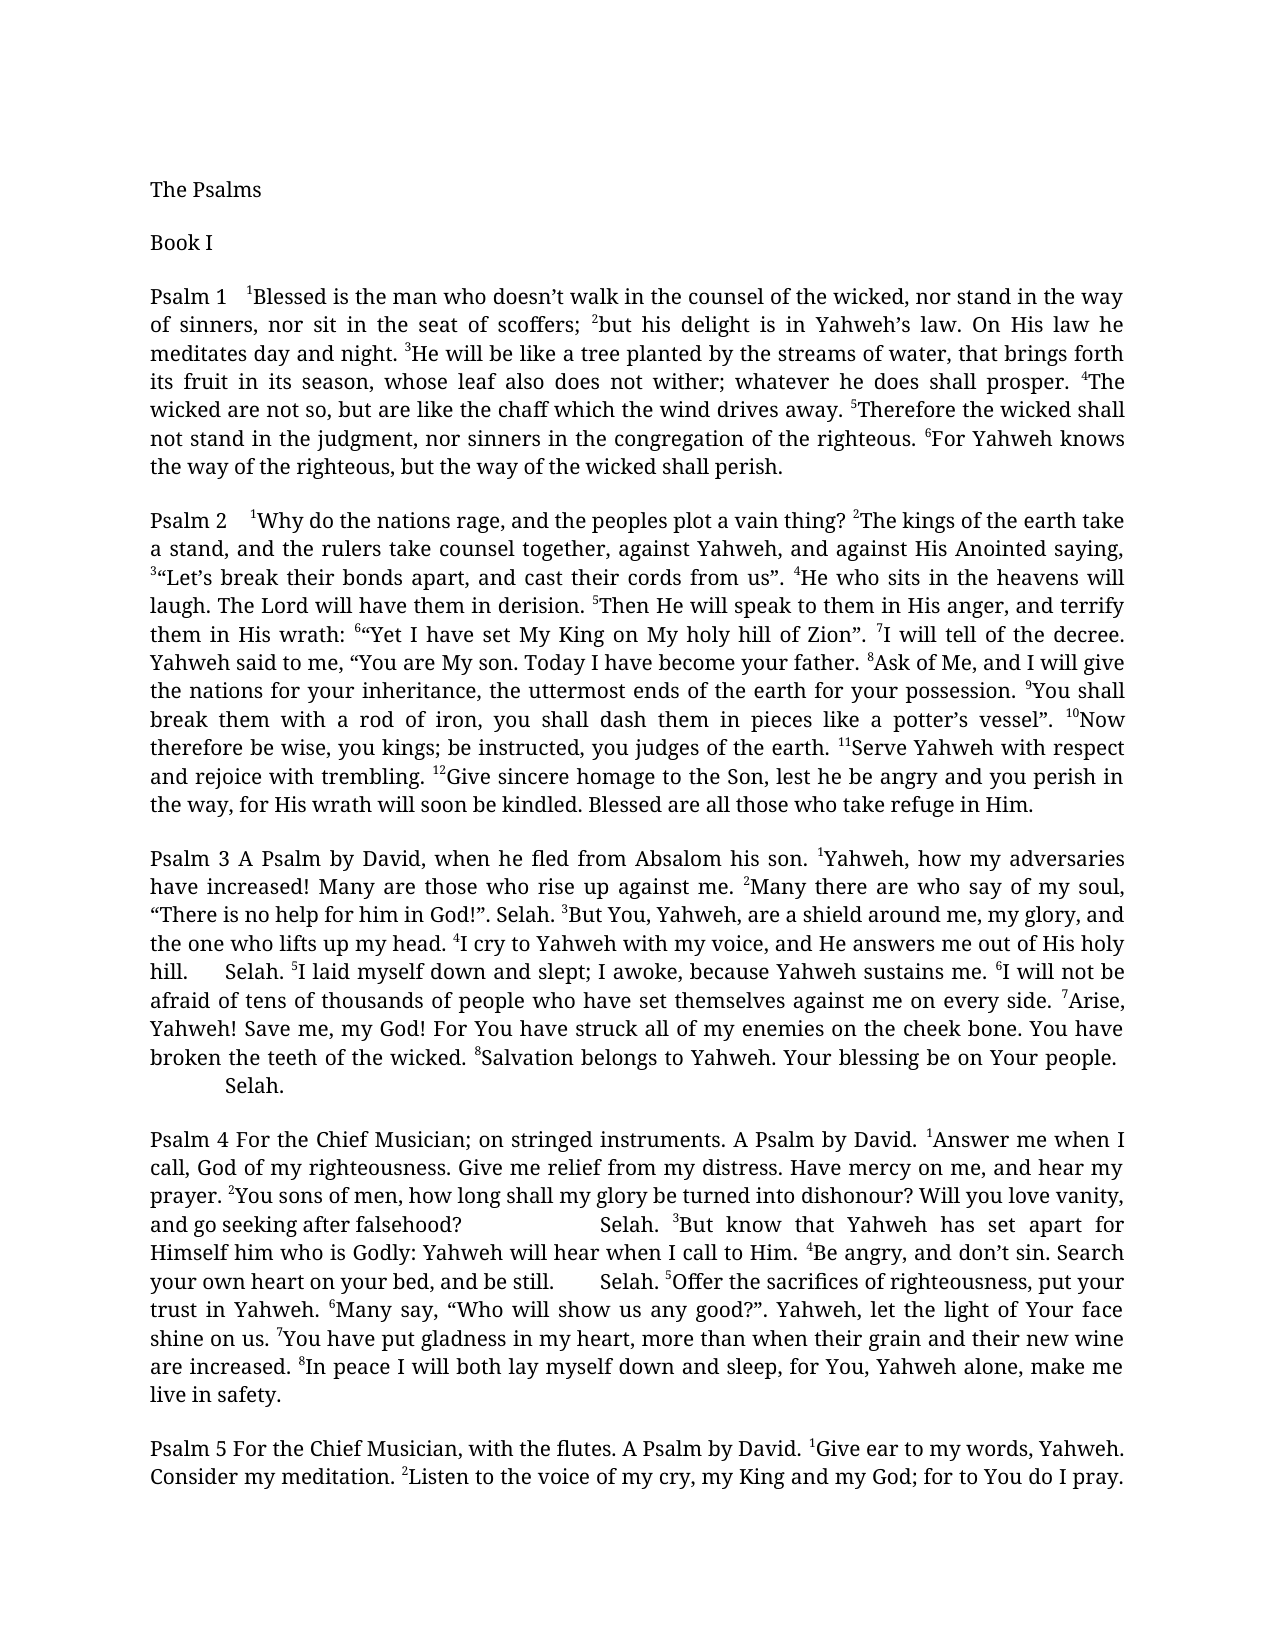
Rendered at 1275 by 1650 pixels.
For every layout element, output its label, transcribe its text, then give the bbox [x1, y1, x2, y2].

text Psalm 1 1Blessed is the man who doesn’t walk in the counsel of the wicked, nor stand in the way of sinners, nor sit in the seat of scoffers; 2but his delight is in Yahweh’s law. On His law he meditates day and night. 3He will be like a tree planted by the streams of water, that brings forth its fruit in its season, whose leaf also does not wither; whatever he does shall prosper. 4The wicked are not so, but are like the chaff which the wind drives away. 5Therefore the wicked shall not stand in the judgment, nor sinners in the congregation of the righteous. 6For Yahweh knows the way of the righteous, but the way of the wicked shall perish. [150, 282, 1125, 481]
text Psalm 2 1Why do the nations rage, and the peoples plot a vain thing? 2The kings of the earth take a stand, and the rulers take counsel together, against Yahweh, and against His Anointed saying, 3“Let’s break their bonds apart, and cast their cords from us”. 4He who sits in the heavens will laugh. The Lord will have them in derision. 5Then He will speak to them in His anger, and terrify them in His wrath: 6“Yet I have set My King on My holy hill of Zion”. 7I will tell of the decree. Yahweh said to me, “You are My son. Today I have become your father. 8Ask of Me, and I will give the nations for your inheritance, the uttermost ends of the earth for your possession. 9You shall break them with a rod of iron, you shall dash them in pieces like a potter’s vessel”. 10Now therefore be wise, you kings; be instructed, you judges of the earth. 11Serve Yahweh with respect and rejoice with trembling. 12Give sincere homage to the Son, lest he be angry and you perish in the way, for His wrath will soon be kindled. Blessed are all those who take refuge in Him. [150, 506, 1125, 819]
text Book I [150, 228, 1125, 257]
text Psalm 4 For the Chief Musician; on stringed instruments. A Psalm by David. 1Answer me when I call, God of my righteousness. Give me relief from my distress. Have mercy on me, and hear my prayer. 2You sons of men, how long shall my glory be turned into dishonour? Will you love vanity, and go seeking after falsehood? Selah. 3But know that Yahweh has set apart for Himself him who is Godly: Yahweh will hear when I call to Him. 4Be angry, and don’t sin. Search your own heart on your bed, and be still. Selah. 5Offer the sacrifices of righteousness, put your trust in Yahweh. 6Many say, “Who will show us any good?”. Yahweh, let the light of Your face shine on us. 7You have put gladness in my heart, more than when their grain and their new wine are increased. 8In peace I will both lay myself down and sleep, for You, Yahweh alone, make me live in safety. [150, 1125, 1125, 1409]
text The Psalms [150, 175, 1125, 203]
text Psalm 3 A Psalm by David, when he fled from Absalom his son. 1Yahweh, how my adversaries have increased! Many are those who rise up against me. 2Many there are who say of my soul, “There is no help for him in God!”. Selah. 3But You, Yahweh, are a shield around me, my glory, and the one who lifts up my head. 4I cry to Yahweh with my voice, and He answers me out of His holy hill. Selah. 5I laid myself down and slept; I awoke, because Yahweh sustains me. 6I will not be afraid of tens of thousands of people who have set themselves against me on every side. 7Arise, Yahweh! Save me, my God! For You have struck all of my enemies on the cheek bone. You have broken the teeth of the wicked. 8Salvation belongs to Yahweh. Your blessing be on Your people. Selah. [150, 844, 1125, 1100]
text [150, 1434, 1125, 1491]
